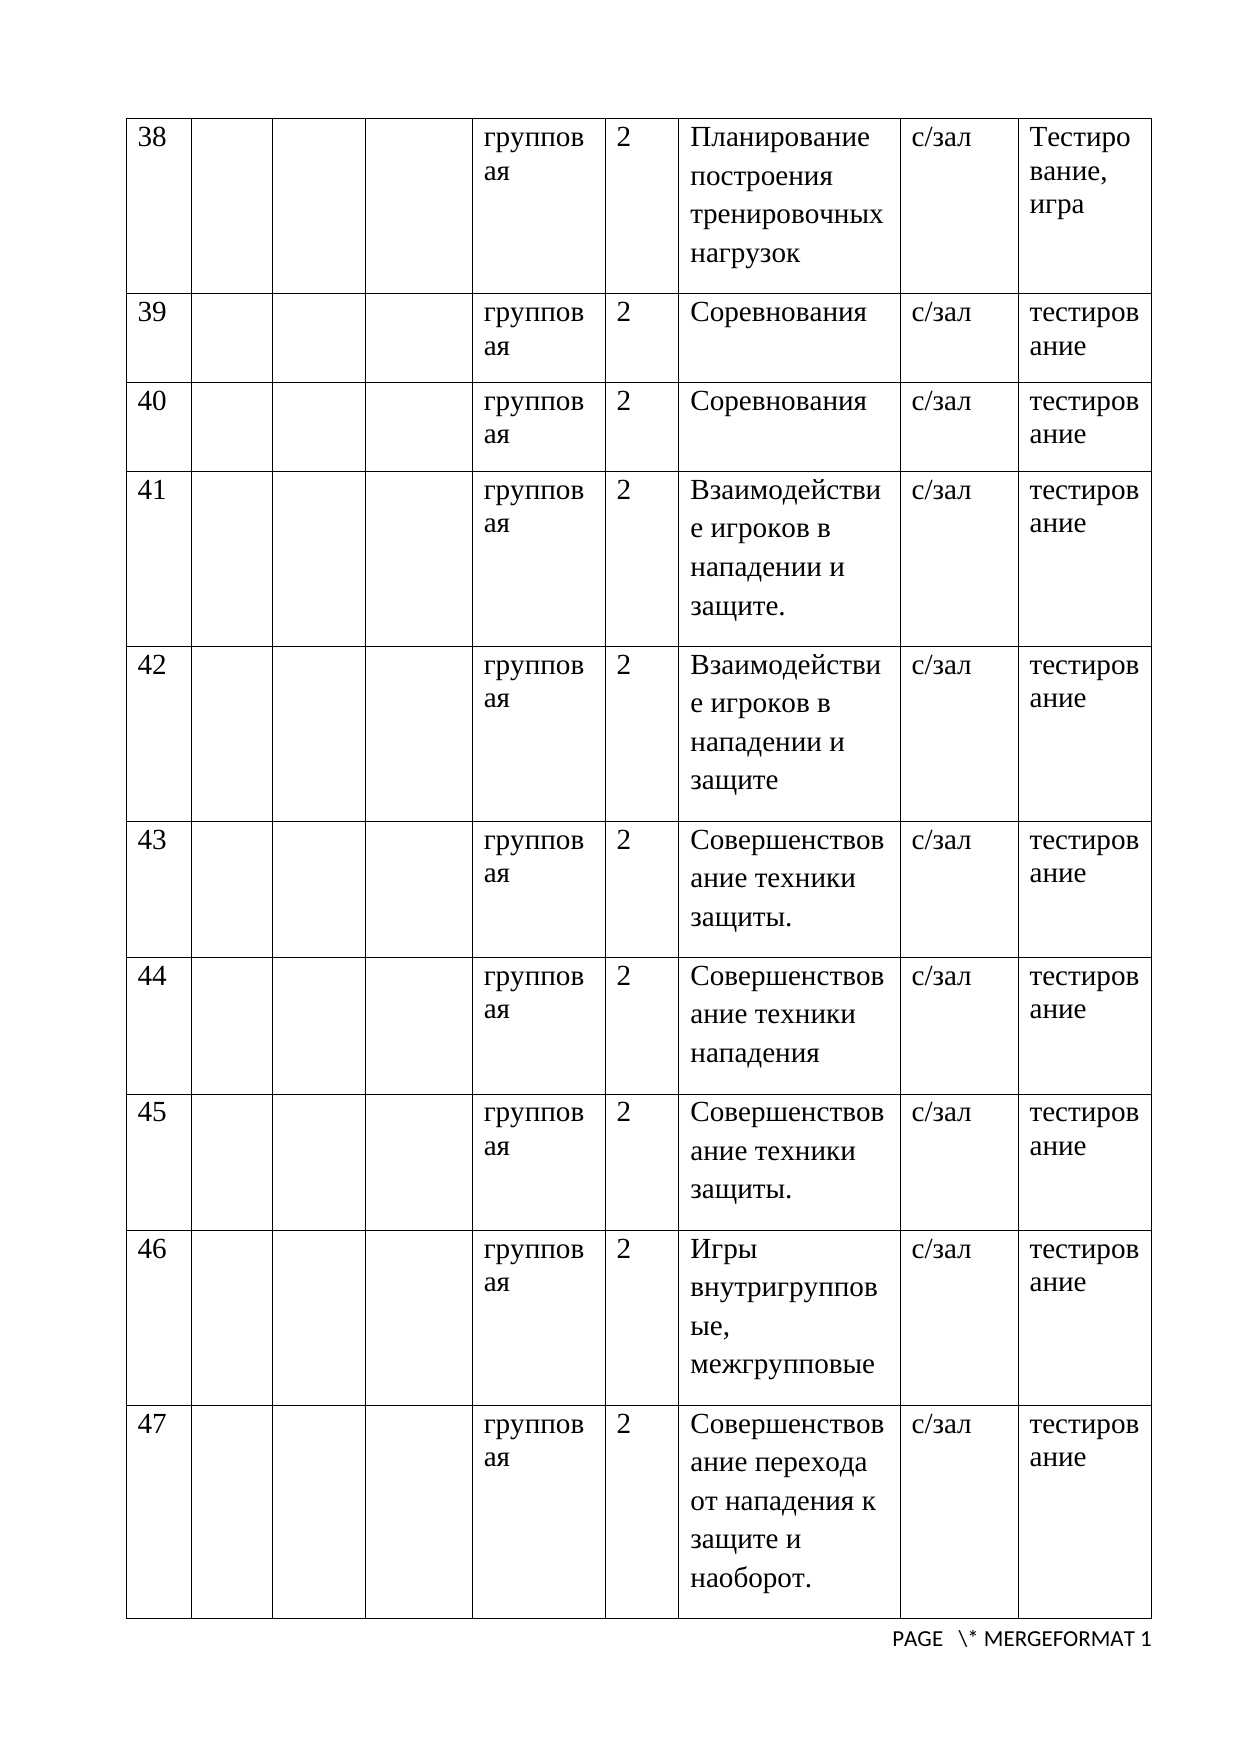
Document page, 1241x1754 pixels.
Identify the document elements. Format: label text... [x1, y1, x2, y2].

table_cell [273, 1231, 365, 1405]
table_cell 45 [127, 1095, 191, 1230]
table_cell [273, 1095, 365, 1230]
table_cell [192, 119, 272, 293]
table_cell [273, 294, 365, 382]
table_cell с/зал [901, 294, 1018, 382]
table_cell Взаимодействие игроков в нападении и защите. [679, 472, 900, 646]
table_cell с/зал [901, 958, 1018, 1093]
table_cell групповая [473, 822, 605, 957]
table_cell 2 [606, 822, 678, 957]
table_cell [192, 1231, 272, 1405]
table_cell [273, 119, 365, 293]
table_cell Соревнования [679, 294, 900, 382]
table_cell групповая [473, 647, 605, 821]
table_cell [273, 383, 365, 471]
table_cell [192, 1406, 272, 1618]
table_cell групповая [473, 958, 605, 1093]
table_cell тестирование [1019, 822, 1151, 957]
table_cell [366, 472, 472, 646]
table_cell Совершенствование техники нападения [679, 958, 900, 1093]
table_cell групповая [473, 1231, 605, 1405]
table_cell 2 [606, 383, 678, 471]
table_cell 42 [127, 647, 191, 821]
table_cell с/зал [901, 1231, 1018, 1405]
table_cell [192, 383, 272, 471]
table_cell 2 [606, 294, 678, 382]
table_cell тестирование [1019, 1231, 1151, 1405]
table_cell 2 [606, 958, 678, 1093]
table_cell тестирование [1019, 383, 1151, 471]
table_cell [192, 647, 272, 821]
table_cell [273, 958, 365, 1093]
table_cell групповая [473, 383, 605, 471]
table_cell с/зал [901, 1406, 1018, 1618]
table_cell тестирование [1019, 1095, 1151, 1230]
table_cell тестирование [1019, 472, 1151, 646]
table_cell [273, 822, 365, 957]
table_cell групповая [473, 1095, 605, 1230]
table_cell [366, 958, 472, 1093]
table_cell 2 [606, 472, 678, 646]
table_cell 44 [127, 958, 191, 1093]
table_cell 46 [127, 1231, 191, 1405]
table_cell тестирование [1019, 647, 1151, 821]
table_cell 43 [127, 822, 191, 957]
table_cell [192, 822, 272, 957]
table_cell тестирование [1019, 294, 1151, 382]
table_cell групповая [473, 294, 605, 382]
table_cell групповая [473, 119, 605, 293]
table_cell с/зал [901, 472, 1018, 646]
table_cell групповая [473, 1406, 605, 1618]
table_cell Совершенствование техники защиты. [679, 822, 900, 957]
table_cell 2 [606, 1406, 678, 1618]
table_cell 39 [127, 294, 191, 382]
table_cell Взаимодействие игроков в нападении и защите [679, 647, 900, 821]
table_cell 40 [127, 383, 191, 471]
table_cell Соревнования [679, 383, 900, 471]
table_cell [679, 119, 900, 293]
table_cell [192, 958, 272, 1093]
table_cell [192, 472, 272, 646]
table_cell [273, 647, 365, 821]
table_cell с/зал [901, 1095, 1018, 1230]
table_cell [679, 1406, 900, 1618]
table_cell тестирование [1019, 1406, 1151, 1618]
table_cell 2 [606, 647, 678, 821]
table_cell Игры внутригрупповые, межгрупповые [679, 1231, 900, 1405]
table_cell с/зал [901, 822, 1018, 957]
table_cell тестирование [1019, 958, 1151, 1093]
table_cell [366, 822, 472, 957]
table_cell с/зал [901, 647, 1018, 821]
table_cell 2 [606, 119, 678, 293]
table_cell [273, 1406, 365, 1618]
table_cell с/зал [901, 383, 1018, 471]
table_cell [366, 294, 472, 382]
table_cell 2 [606, 1231, 678, 1405]
table_cell [366, 1406, 472, 1618]
table_cell [366, 647, 472, 821]
table_cell 47 [127, 1406, 191, 1618]
table_cell Тестирование, игра [1019, 119, 1151, 293]
table_cell [366, 1095, 472, 1230]
table_cell [273, 472, 365, 646]
table_cell с/зал [901, 119, 1018, 293]
table_cell [366, 383, 472, 471]
table_cell групповая [473, 472, 605, 646]
table_cell 41 [127, 472, 191, 646]
table_cell [192, 1095, 272, 1230]
table_cell [366, 1231, 472, 1405]
table_cell 38 [127, 119, 191, 293]
table_cell [366, 119, 472, 293]
table_cell Совершенствование техники защиты. [679, 1095, 900, 1230]
table_cell [192, 294, 272, 382]
table_cell 2 [606, 1095, 678, 1230]
